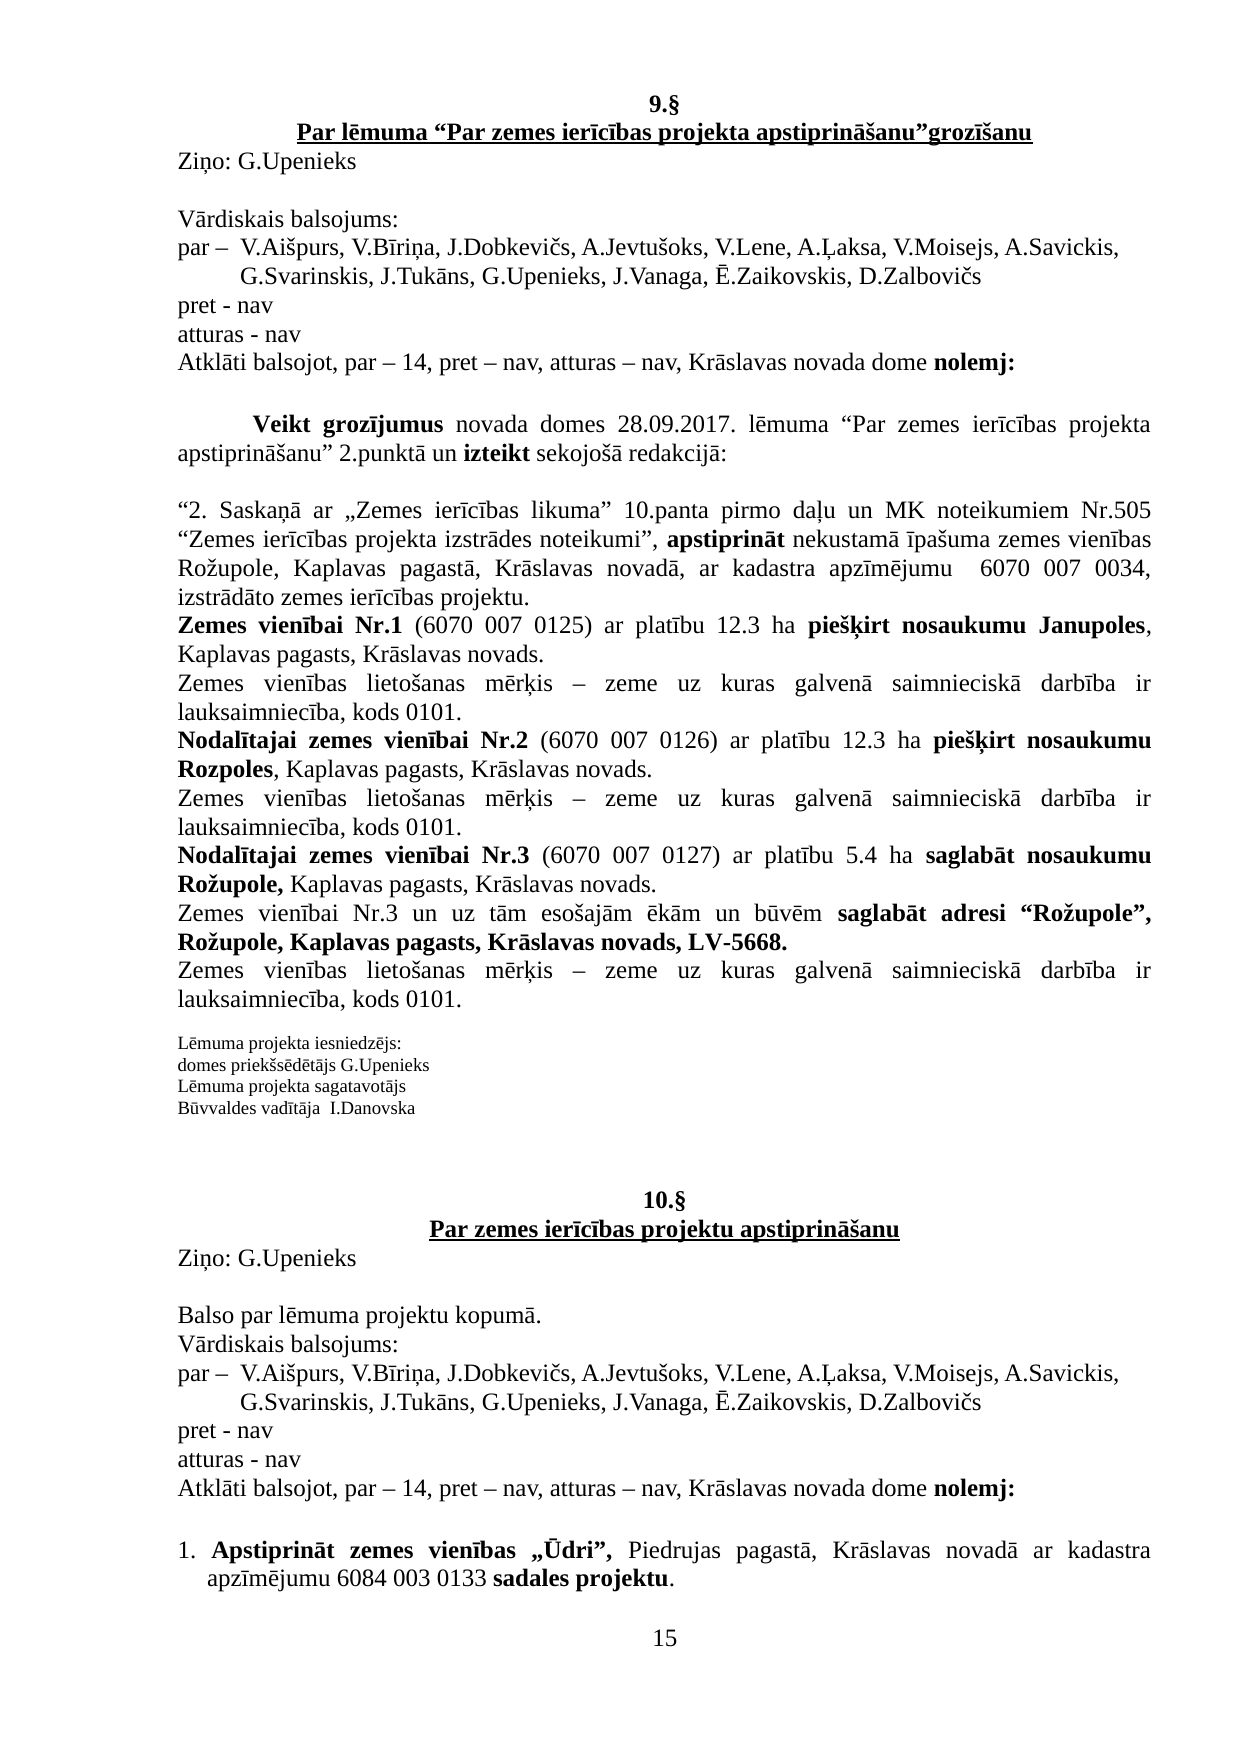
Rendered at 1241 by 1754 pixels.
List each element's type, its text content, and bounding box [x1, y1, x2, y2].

text par – V.Aišpurs, V.Bīriņa, J.Dobkevičs, A.Jevtušoks, V.Lene, A.Ļaksa, V.Moisejs, A.Savickis, [177, 232, 1152, 261]
text Nodalītajai zemes vienībai Nr.2 (6070 007 0126) ar platību 12.3 ha piešķirt nosaukumu Rozpoles, Kaplavas pagasts, Krāslavas novads. [177, 725, 1152, 783]
text “2. Saskaņā ar „Zemes ierīcības likuma” 10.panta pirmo daļu un MK noteikumiem Nr.505 “Zemes ierīcības projekta izstrādes noteikumi”, apstiprināt nekustamā īpašuma zemes vienības Rožupole, Kaplavas pagastā, Krāslavas novadā, ar kadastra apzīmējumu 6070 007 0034, izstrādāto zemes ierīcības projektu. [177, 495, 1152, 610]
text 10.§ [177, 1185, 1152, 1214]
text Atklāti balsojot, par – 14, pret – nav, atturas – nav, Krāslavas novada dome nolemj: [177, 1473, 1152, 1502]
text Lēmuma projekta sagatavotājs [177, 1075, 1152, 1097]
text Ziņo: G.Upenieks [177, 1243, 1152, 1272]
text Veikt grozījumus novada domes 28.09.2017. lēmuma “Par zemes ierīcības projekta apstiprināšanu” 2.punktā un izteikt sekojošā redakcijā: [177, 409, 1152, 467]
text Zemes vienībai Nr.1 (6070 007 0125) ar platību 12.3 ha piešķirt nosaukumu Janupoles, Kaplavas pagasts, Krāslavas novads. [177, 610, 1152, 668]
text G.Svarinskis, J.Tukāns, G.Upenieks, J.Vanaga, Ē.Zaikovskis, D.Zalbovičs [177, 261, 1152, 290]
text par – V.Aišpurs, V.Bīriņa, J.Dobkevičs, A.Jevtušoks, V.Lene, A.Ļaksa, V.Moisejs, A.Savickis, [177, 1358, 1152, 1387]
text pret - nav [177, 290, 1152, 319]
text G.Svarinskis, J.Tukāns, G.Upenieks, J.Vanaga, Ē.Zaikovskis, D.Zalbovičs [177, 1387, 1152, 1415]
text atturas - nav [177, 1444, 1152, 1473]
text Atklāti balsojot, par – 14, pret – nav, atturas – nav, Krāslavas novada dome nolemj: [177, 347, 1152, 376]
text domes priekšsēdētājs G.Upenieks [177, 1054, 1152, 1075]
text Būvvaldes vadītāja I.Danovska [177, 1097, 1152, 1118]
text Zemes vienības lietošanas mērķis – zeme uz kuras galvenā saimnieciskā darbība ir lauksaimniecība, kods 0101. [177, 668, 1152, 725]
text Zemes vienības lietošanas mērķis – zeme uz kuras galvenā saimnieciskā darbība ir lauksaimniecība, kods 0101. [177, 955, 1152, 1013]
text Balso par lēmuma projektu kopumā. [177, 1300, 1152, 1329]
text Lēmuma projekta iesniedzējs: [177, 1032, 1152, 1054]
text 9.§ [177, 89, 1152, 117]
text Par zemes ierīcības projektu apstiprināšanu [177, 1214, 1152, 1243]
text Zemes vienībai Nr.3 un uz tām esošajām ēkām un būvēm saglabāt adresi “Rožupole”, Rožupole, Kaplavas pagasts, Krāslavas novads, LV-5668. [177, 898, 1152, 955]
text Ziņo: G.Upenieks [177, 146, 1152, 175]
text atturas - nav [177, 319, 1152, 347]
text pret - nav [177, 1415, 1152, 1444]
text Vārdiskais balsojums: [177, 204, 1152, 232]
text Vārdiskais balsojums: [177, 1329, 1152, 1358]
text Zemes vienības lietošanas mērķis – zeme uz kuras galvenā saimnieciskā darbība ir lauksaimniecība, kods 0101. [177, 783, 1152, 840]
text Par lēmuma “Par zemes ierīcības projekta apstiprināšanu”grozīšanu [177, 117, 1152, 146]
text Nodalītajai zemes vienībai Nr.3 (6070 007 0127) ar platību 5.4 ha saglabāt nosaukumu Rožupole, Kaplavas pagasts, Krāslavas novads. [177, 840, 1152, 898]
text 1. Apstiprināt zemes vienības „Ūdri”, Piedrujas pagastā, Krāslavas novadā ar kadastra apzīmējumu 6084 003 0133 sadales projektu. [177, 1535, 1152, 1592]
